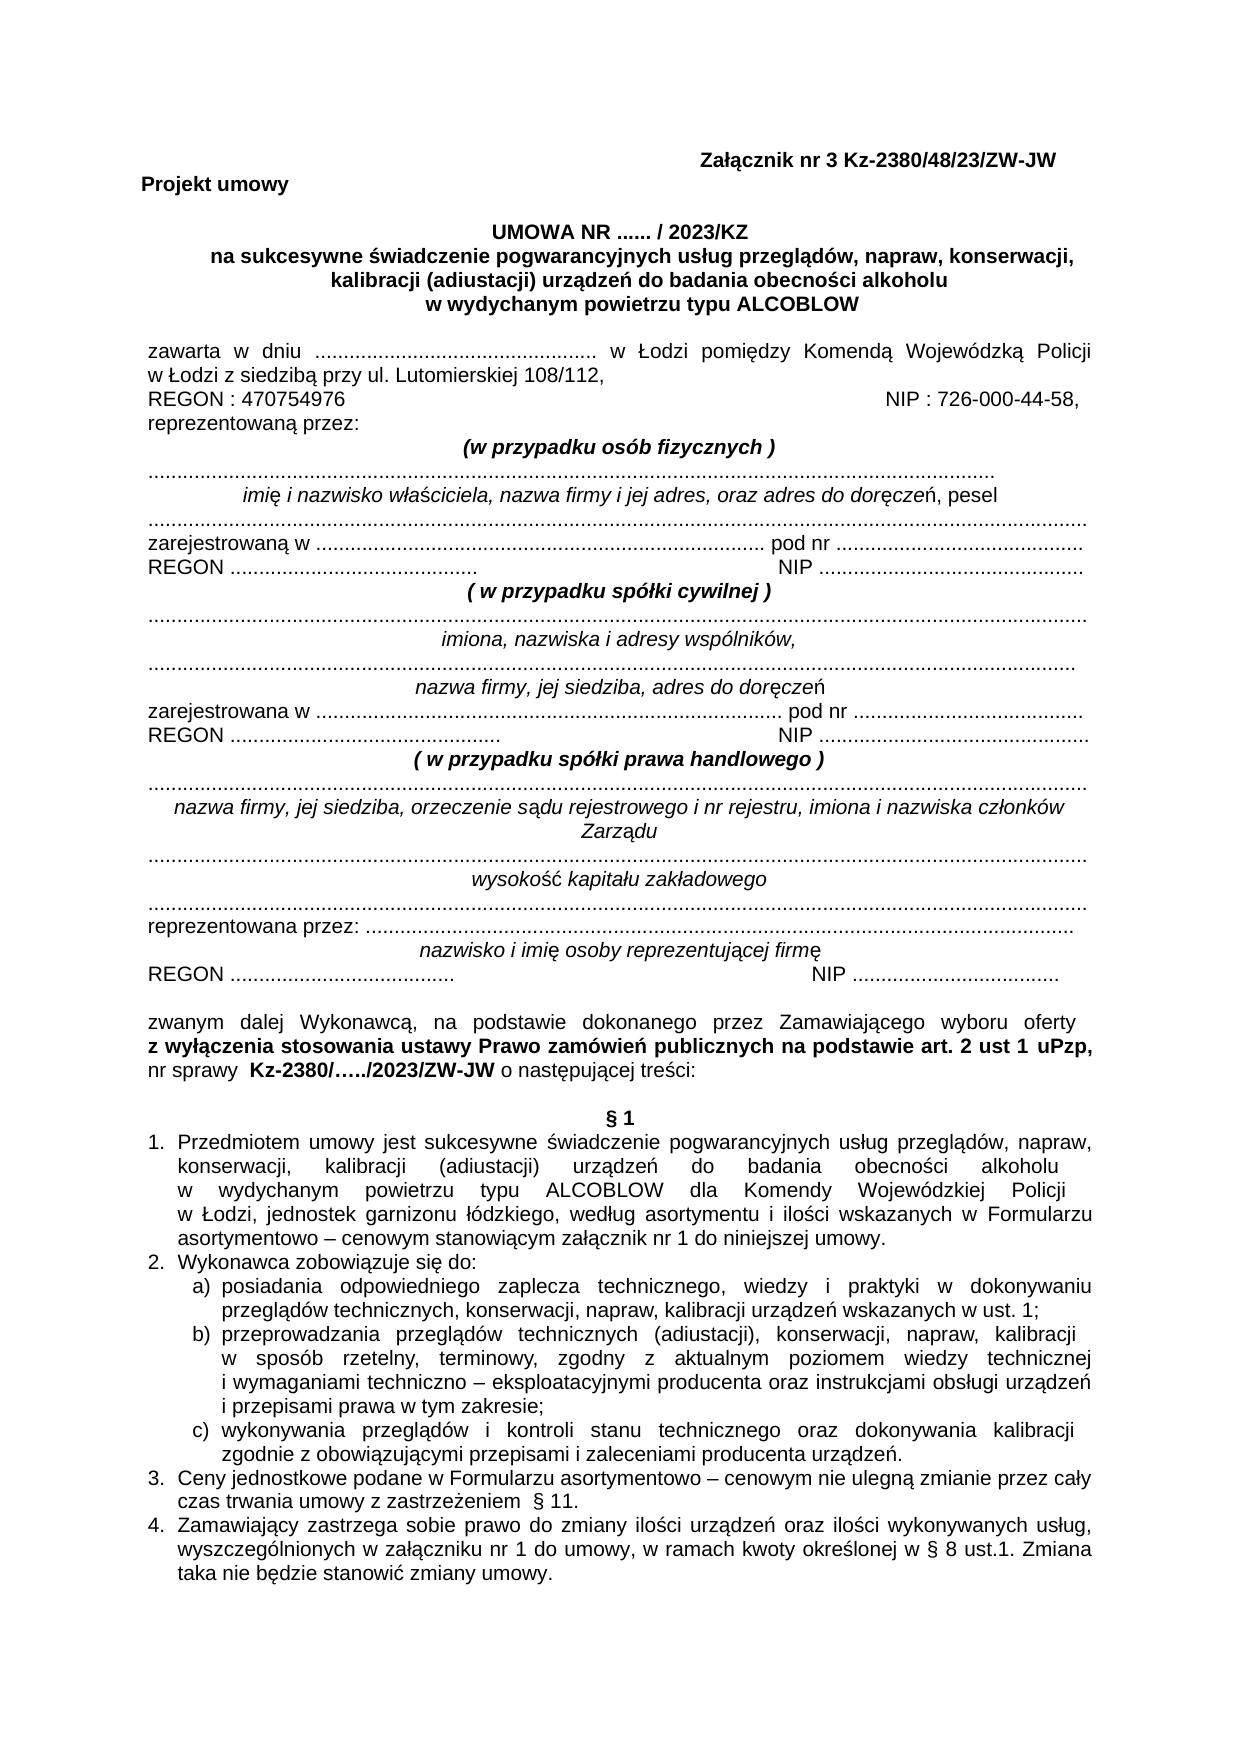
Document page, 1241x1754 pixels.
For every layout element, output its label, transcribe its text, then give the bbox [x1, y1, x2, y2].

text ................................................................................................................................................... [148, 459, 1093, 483]
text na sukcesywne świadczenie pogwarancyjnych usług przeglądów, napraw, konserwacji, kalibracji (adiustacji) urządzeń do badania obecności alkoholu w wydychanym powietrzu typu ALCOBLOW [192, 243, 1093, 315]
text ................................................................................................................................................................... [148, 603, 1093, 627]
list Wykonawca zobowiązuje się do: [148, 1250, 1093, 1274]
text ................................................................................................................................................................... [148, 890, 1093, 914]
text REGON : 470754976 NIP : 726-000-44-58, [148, 387, 1093, 411]
text wysokość kapitału zakładowego [148, 866, 1093, 890]
list przeprowadzania przeglądów technicznych (adiustacji), konserwacji, napraw, kalibracji w sposób rzetelny, terminowy, zgodny z aktualnym poziomem wiedzy technicznej i wymaganiami techniczno – eksploatacyjnymi producenta oraz instrukcjami obsługi urządzeń i przepisami prawa w tym zakresie; [192, 1322, 1093, 1417]
text zarejestrowaną w .............................................................................. pod nr ........................................... [148, 531, 1093, 555]
text Projekt umowy [141, 172, 1093, 196]
text REGON ............................................... NIP ............................................... [148, 723, 1093, 747]
text ................................................................................................................................................................... [148, 842, 1093, 866]
text zwanym dalej Wykonawcą, na podstawie dokonanego przez Zamawiającego wyboru oferty z wyłączenia stosowania ustawy Prawo zamówień publicznych na podstawie art. 2 ust 1 uPzp, nr sprawy Kz-2380/…../2023/ZW-JW o następującej treści: [148, 1010, 1093, 1082]
text § 1 [148, 1106, 1093, 1130]
text Załącznik nr 3 Kz-2380/48/23/ZW-JW [148, 148, 1093, 172]
list Przedmiotem umowy jest sukcesywne świadczenie pogwarancyjnych usług przeglądów, napraw, konserwacji, kalibracji (adiustacji) urządzeń do badania obecności alkoholu w wydychanym powietrzu typu ALCOBLOW dla Komendy Wojewódzkiej Policji w Łodzi, jednostek garnizonu łódzkiego, według asortymentu i ilości wskazanych w Formularzu asortymentowo – cenowym stanowiącym załącznik nr 1 do niniejszej umowy. [148, 1130, 1093, 1250]
text imiona, nazwiska i adresy wspólników, [148, 627, 1093, 651]
list wykonywania przeglądów i kontroli stanu technicznego oraz dokonywania kalibracji zgodnie z obowiązującymi przepisami i zaleceniami producenta urządzeń. [192, 1417, 1093, 1465]
text ................................................................................................................................................................... [148, 507, 1093, 531]
text REGON ........................................... NIP .............................................. [148, 555, 1093, 579]
text ................................................................................................................................................................... [148, 771, 1093, 794]
list posiadania odpowiedniego zaplecza technicznego, wiedzy i praktyki w dokonywaniu przeglądów technicznych, konserwacji, napraw, kalibracji urządzeń wskazanych w ust. 1; [192, 1274, 1093, 1322]
text reprezentowana przez: ........................................................................................................................... [148, 914, 1093, 938]
text imię i nazwisko właściciela, nazwa firmy i jej adres, oraz adres do doręczeń, pesel [148, 483, 1093, 507]
text reprezentowaną przez: [148, 411, 1093, 435]
text REGON ....................................... NIP .................................... [148, 962, 1093, 986]
text zarejestrowana w ................................................................................. pod nr ........................................ [148, 699, 1093, 723]
text nazwa firmy, jej siedziba, adres do doręczeń [148, 675, 1093, 699]
text nazwisko i imię osoby reprezentującej firmę [148, 938, 1093, 962]
text ( w przypadku spółki cywilnej ) [148, 579, 1093, 603]
text (w przypadku osób fizycznych ) [148, 435, 1093, 459]
text ................................................................................................................................................................. [148, 651, 1093, 675]
list Zamawiający zastrzega sobie prawo do zmiany ilości urządzeń oraz ilości wykonywanych usług, wyszczególnionych w załączniku nr 1 do umowy, w ramach kwoty określonej w § 8 ust.1. Zmiana taka nie będzie stanowić zmiany umowy. [148, 1513, 1093, 1585]
text zawarta w dniu ................................................. w Łodzi pomiędzy Komendą Wojewódzką Policji w Łodzi z siedzibą przy ul. Lutomierskiej 108/112, [148, 339, 1093, 387]
list Ceny jednostkowe podane w Formularzu asortymentowo – cenowym nie ulegną zmianie przez cały czas trwania umowy z zastrzeżeniem § 11. [148, 1465, 1093, 1513]
text ( w przypadku spółki prawa handlowego ) [148, 747, 1093, 771]
text UMOWA NR ...... / 2023/KZ [148, 219, 1093, 243]
text nazwa firmy, jej siedziba, orzeczenie sądu rejestrowego i nr rejestru, imiona i nazwiska członków Zarządu [148, 794, 1093, 842]
